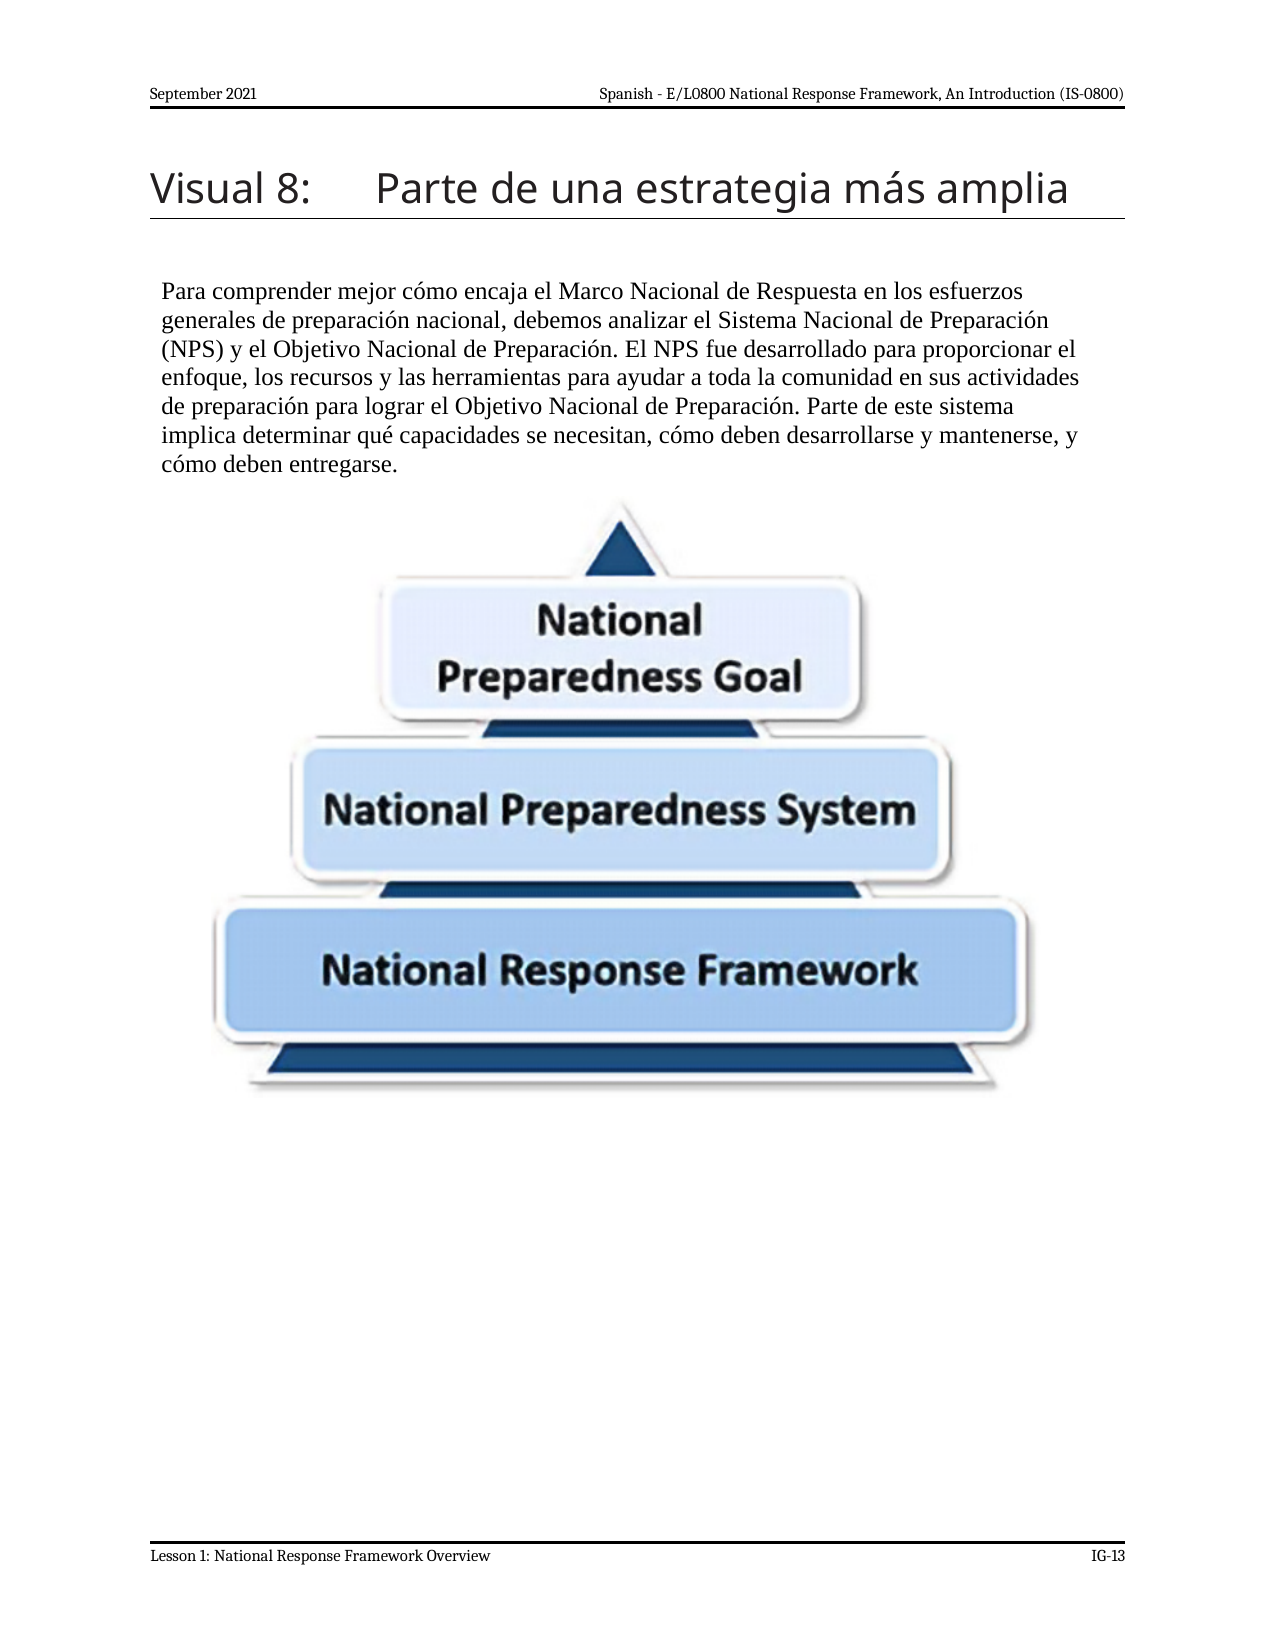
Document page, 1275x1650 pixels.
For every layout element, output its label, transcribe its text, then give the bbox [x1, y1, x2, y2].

picture [211, 496, 1042, 1098]
table_header [139, 229, 1114, 1107]
subtitle Parte de una estrategia más amplia [150, 159, 1125, 218]
